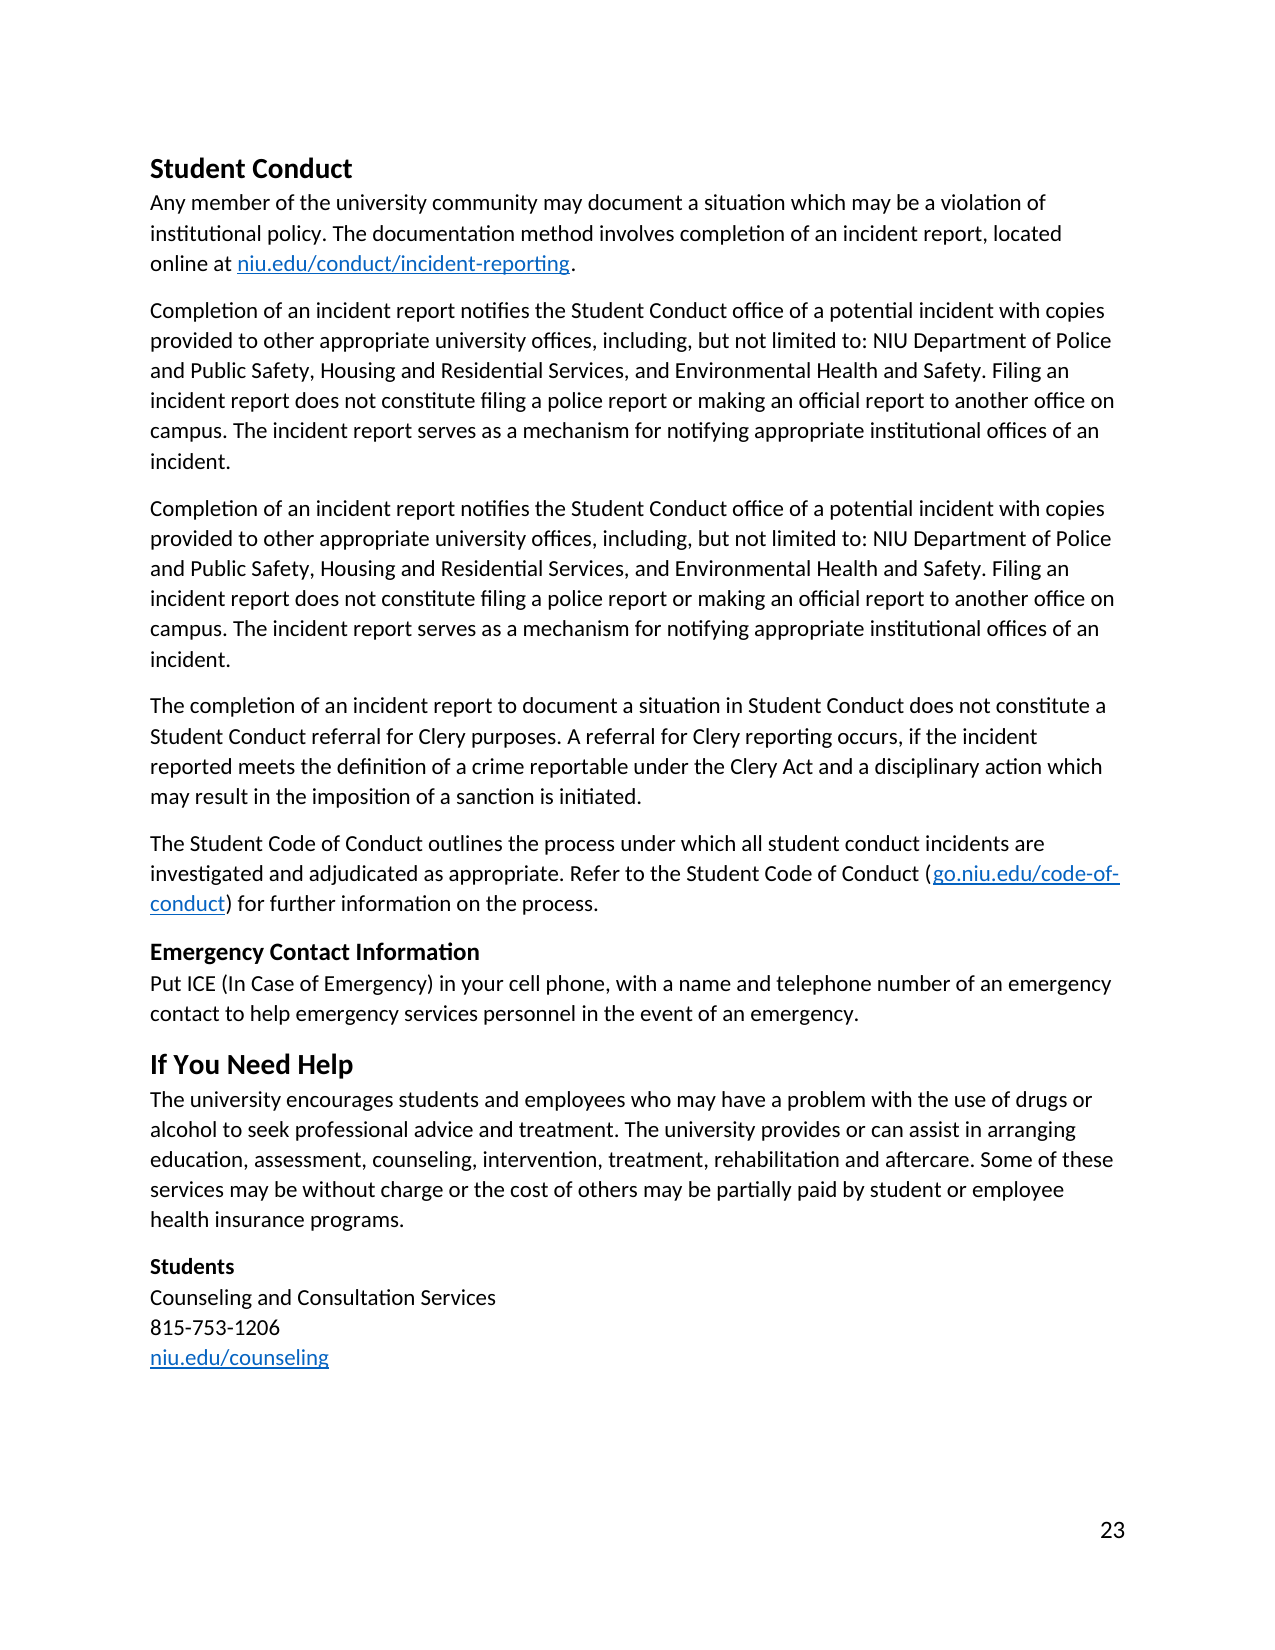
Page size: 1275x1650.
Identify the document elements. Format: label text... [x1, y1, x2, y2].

text The completion of an incident report to document a situation in Student Conduct does not constitute a Student Conduct referral for Clery purposes. A referral for Clery reporting occurs, if the incident reported meets the definition of a crime reportable under the Clery Act and a disciplinary action which may result in the imposition of a sanction is initiated. [150, 692, 1125, 810]
text Put ICE (In Case of Emergency) in your cell phone, with a name and telephone number of an emergency contact to help emergency services personnel in the event of an emergency. [150, 969, 1125, 1027]
text Completion of an incident report notifies the Student Conduct office of a potential incident with copies provided to other appropriate university offices, including, but not limited to: NIU Department of Police and Public Safety, Housing and Residential Services, and Environmental Health and Safety. Filing an incident report does not constitute filing a police report or making an official report to another office on campus. The incident report serves as a mechanism for notifying appropriate institutional offices of an incident. [150, 296, 1125, 475]
subtitle Student Conduct [150, 150, 1125, 186]
subtitle If You Need Help [150, 1046, 1125, 1082]
text The university encourages students and employees who may have a problem with the use of drugs or alcohol to seek professional advice and treatment. The university provides or can assist in arranging education, assessment, counseling, intervention, treatment, rehabilitation and aftercare. Some of these services may be without charge or the cost of others may be partially paid by student or employee health insurance programs. [150, 1085, 1125, 1234]
text Counseling and Consultation Services 815-753-1206 niu.edu/counseling [150, 1283, 1125, 1371]
text Any member of the university community may document a situation which may be a violation of institutional policy. The documentation method involves completion of an incident report, located online at niu.edu/conduct/incident-reporting. [150, 188, 1125, 277]
subtitle Emergency Contact Information [150, 936, 1125, 967]
text The Student Code of Conduct outlines the process under which all student conduct incidents are investigated and adjudicated as appropriate. Refer to the Student Code of Conduct (go.niu.edu/code-of-conduct) for further information on the process. [150, 829, 1125, 917]
text Completion of an incident report notifies the Student Conduct office of a potential incident with copies provided to other appropriate university offices, including, but not limited to: NIU Department of Police and Public Safety, Housing and Residential Services, and Environmental Health and Safety. Filing an incident report does not constitute filing a police report or making an official report to another office on campus. The incident report serves as a mechanism for notifying appropriate institutional offices of an incident. [150, 494, 1125, 673]
subtitle Students [150, 1252, 1125, 1281]
